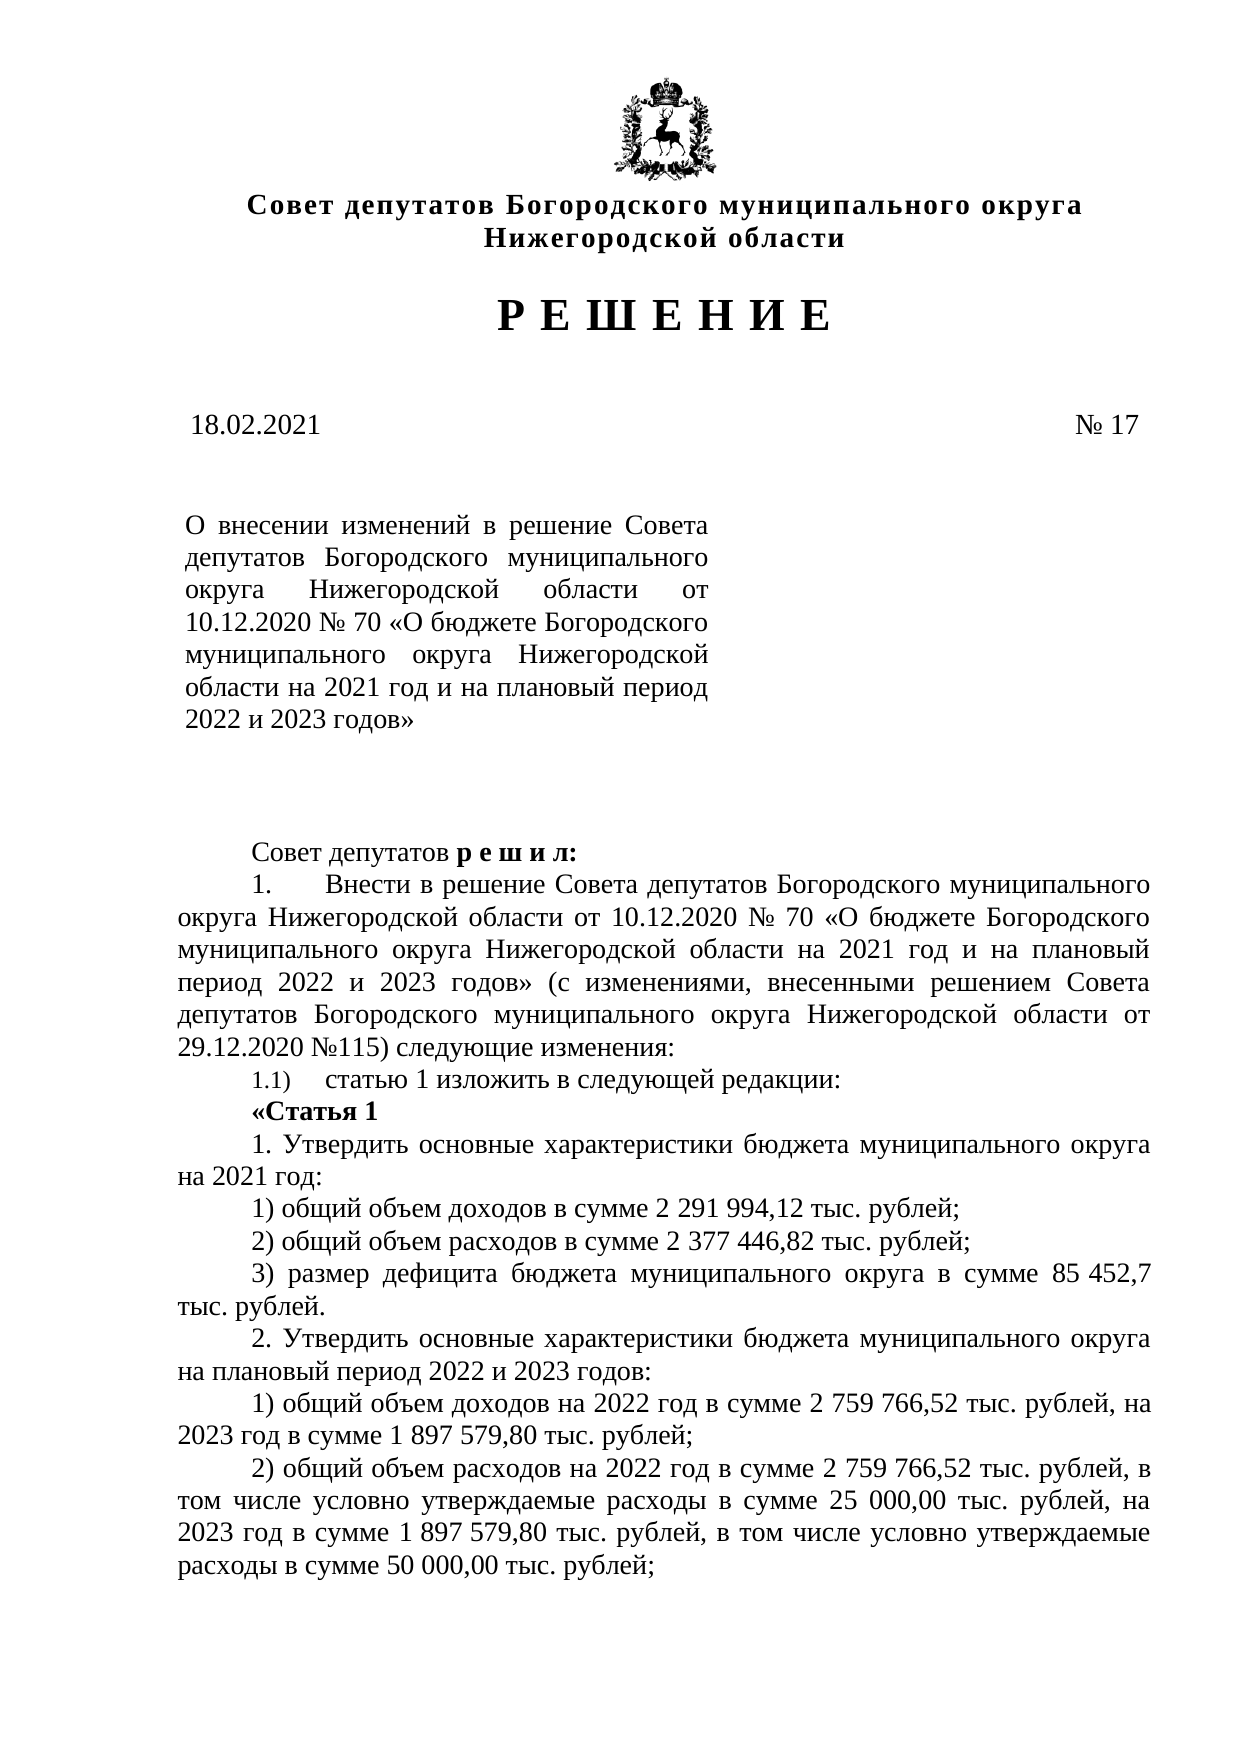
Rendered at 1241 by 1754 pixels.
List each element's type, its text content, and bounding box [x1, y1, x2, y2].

text Р Е Ш Е Н И Е [177, 287, 1152, 340]
text 2) общий объем расходов в сумме 2 377 446,82 тыс. рублей; [177, 1224, 1152, 1256]
list статью 1 изложить в следующей редакции: [177, 1062, 1152, 1094]
text 1) общий объем доходов на 2022 год в сумме 2 759 766,52 тыс. рублей, на 2023 год в сумме 1 897 579,80 тыс. рублей; [177, 1386, 1152, 1451]
text 18.02.2021 № 17 [177, 407, 1152, 441]
text 1. Утвердить основные характеристики бюджета муниципального округа на 2021 год: [177, 1127, 1152, 1192]
text Совет депутатов р е ш и л: [177, 835, 1152, 868]
text 2) общий объем расходов на 2022 год в сумме 2 759 766,52 тыс. рублей, в том числе условно утверждаемые расходы в сумме 25 000,00 тыс. рублей, на 2023 год в сумме 1 897 579,80 тыс. рублей, в том числе условно утверждаемые расходы в сумме 50 000,00 тыс. рублей; [177, 1451, 1152, 1580]
picture [612, 73, 717, 187]
text Совет депутатов Богородского муниципального округа [177, 187, 1152, 220]
text Нижегородской области [177, 220, 1152, 254]
text 2. Утвердить основные характеристики бюджета муниципального округа на плановый период 2022 и 2023 годов: [177, 1321, 1152, 1386]
list Внести в решение Совета депутатов Богородского муниципального округа Нижегородской области от 10.12.2020 № 70 «О бюджете Богородского муниципального округа Нижегородской области на 2021 год и на плановый период 2022 и 2023 годов» (с изменениями, внесенными решением Совета депутатов Богородского муниципального округа Нижегородской области от 29.12.2020 №115) следующие изменения: [177, 868, 1152, 1062]
text «Статья 1 [177, 1094, 1152, 1127]
table_header О внесении изменений в решение Совета депутатов Богородского муниципального округа Нижегородской области от 10.12.2020 № 70 «О бюджете Богородского муниципального округа Нижегородской области на 2021 год и на плановый период 2022 и 2023 годов» [177, 508, 716, 734]
text 3) размер дефицита бюджета муниципального округа в сумме 85 452,7 тыс. рублей. [177, 1256, 1152, 1321]
text 1) общий объем доходов в сумме 2 291 994,12 тыс. рублей; [177, 1192, 1152, 1224]
